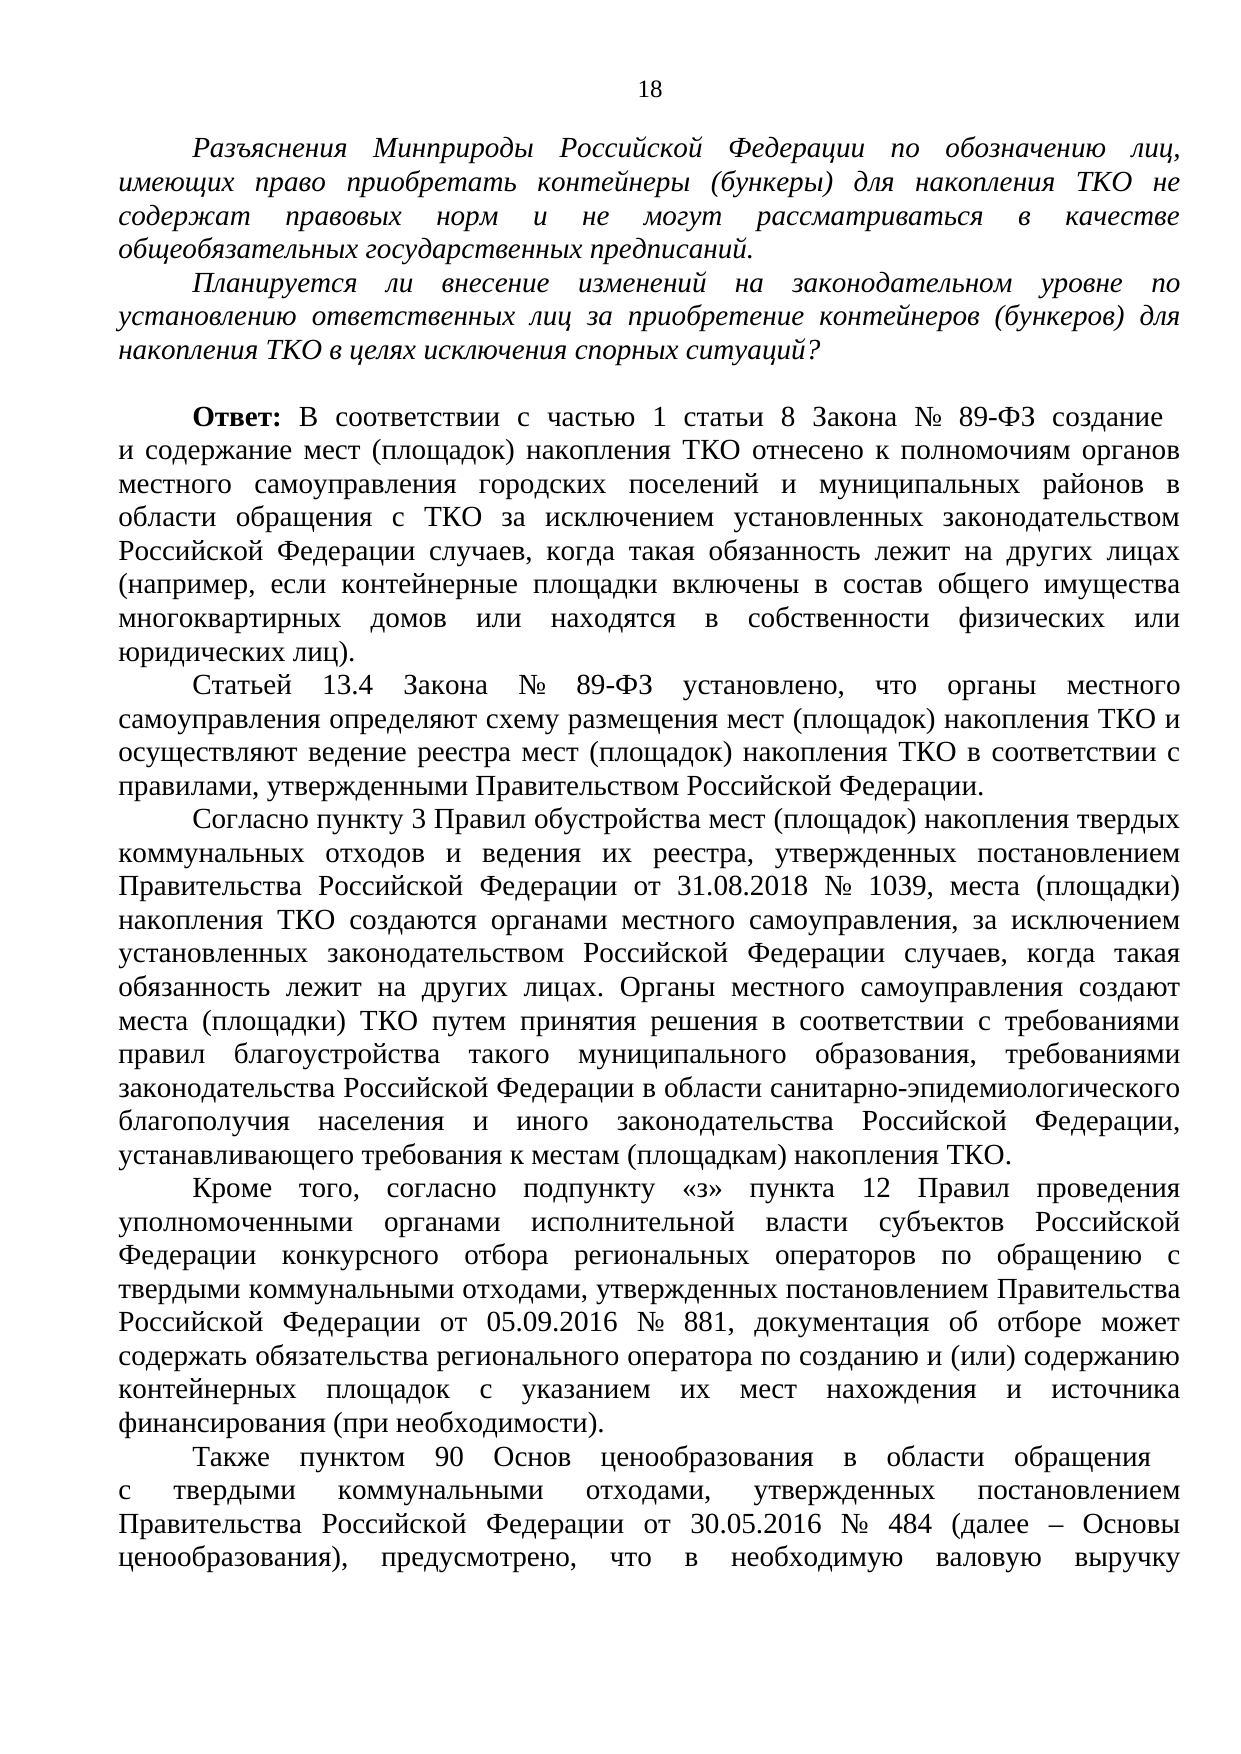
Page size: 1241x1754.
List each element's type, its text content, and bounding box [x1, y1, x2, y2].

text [118, 1439, 1181, 1573]
text Планируется ли внесение изменений на законодательном уровне по установлению ответственных лиц за приобретение контейнеров (бункеров) для накопления ТКО в целях исключения спорных ситуаций? [118, 265, 1181, 365]
text Ответ: В соответствии с частью 1 статьи 8 Закона № 89-ФЗ создание и содержание мест (площадок) накопления ТКО отнесено к полномочиям органов местного самоуправления городских поселений и муниципальных районов в области обращения с ТКО за исключением установленных законодательством Российской Федерации случаев, когда такая обязанность лежит на других лицах (например, если контейнерные площадки включены в состав общего имущества многоквартирных домов или находятся в собственности физических или юридических лиц). [118, 399, 1181, 667]
text Статьей 13.4 Закона № 89-ФЗ установлено, что органы местного самоуправления определяют схему размещения мест (площадок) накопления ТКО и осуществляют ведение реестра мест (площадок) накопления ТКО в соответствии с правилами, утвержденными Правительством Российской Федерации. [118, 667, 1181, 801]
text Кроме того, согласно подпункту «з» пункта 12 Правил проведения уполномоченными органами исполнительной власти субъектов Российской Федерации конкурсного отбора региональных операторов по обращению с твердыми коммунальными отходами, утвержденных постановлением Правительства Российской Федерации от 05.09.2016 № 881, документация об отборе может содержать обязательства регионального оператора по созданию и (или) содержанию контейнерных площадок с указанием их мест нахождения и источника финансирования (при необходимости). [118, 1170, 1181, 1439]
text Разъяснения Минприроды Российской Федерации по обозначению лиц, имеющих право приобретать контейнеры (бункеры) для накопления ТКО не содержат правовых норм и не могут рассматриваться в качестве общеобязательных государственных предписаний. [118, 131, 1181, 265]
text Согласно пункту 3 Правил обустройства мест (площадок) накопления твердых коммунальных отходов и ведения их реестра, утвержденных постановлением Правительства Российской Федерации от 31.08.2018 № 1039, места (площадки) накопления ТКО создаются органами местного самоуправления, за исключением установленных законодательством Российской Федерации случаев, когда такая обязанность лежит на других лицах. Органы местного самоуправления создают места (площадки) ТКО путем принятия решения в соответствии с требованиями правил благоустройства такого муниципального образования, требованиями законодательства Российской Федерации в области санитарно-эпидемиологического благополучия населения и иного законодательства Российской Федерации, устанавливающего требования к местам (площадкам) накопления ТКО. [118, 801, 1181, 1170]
